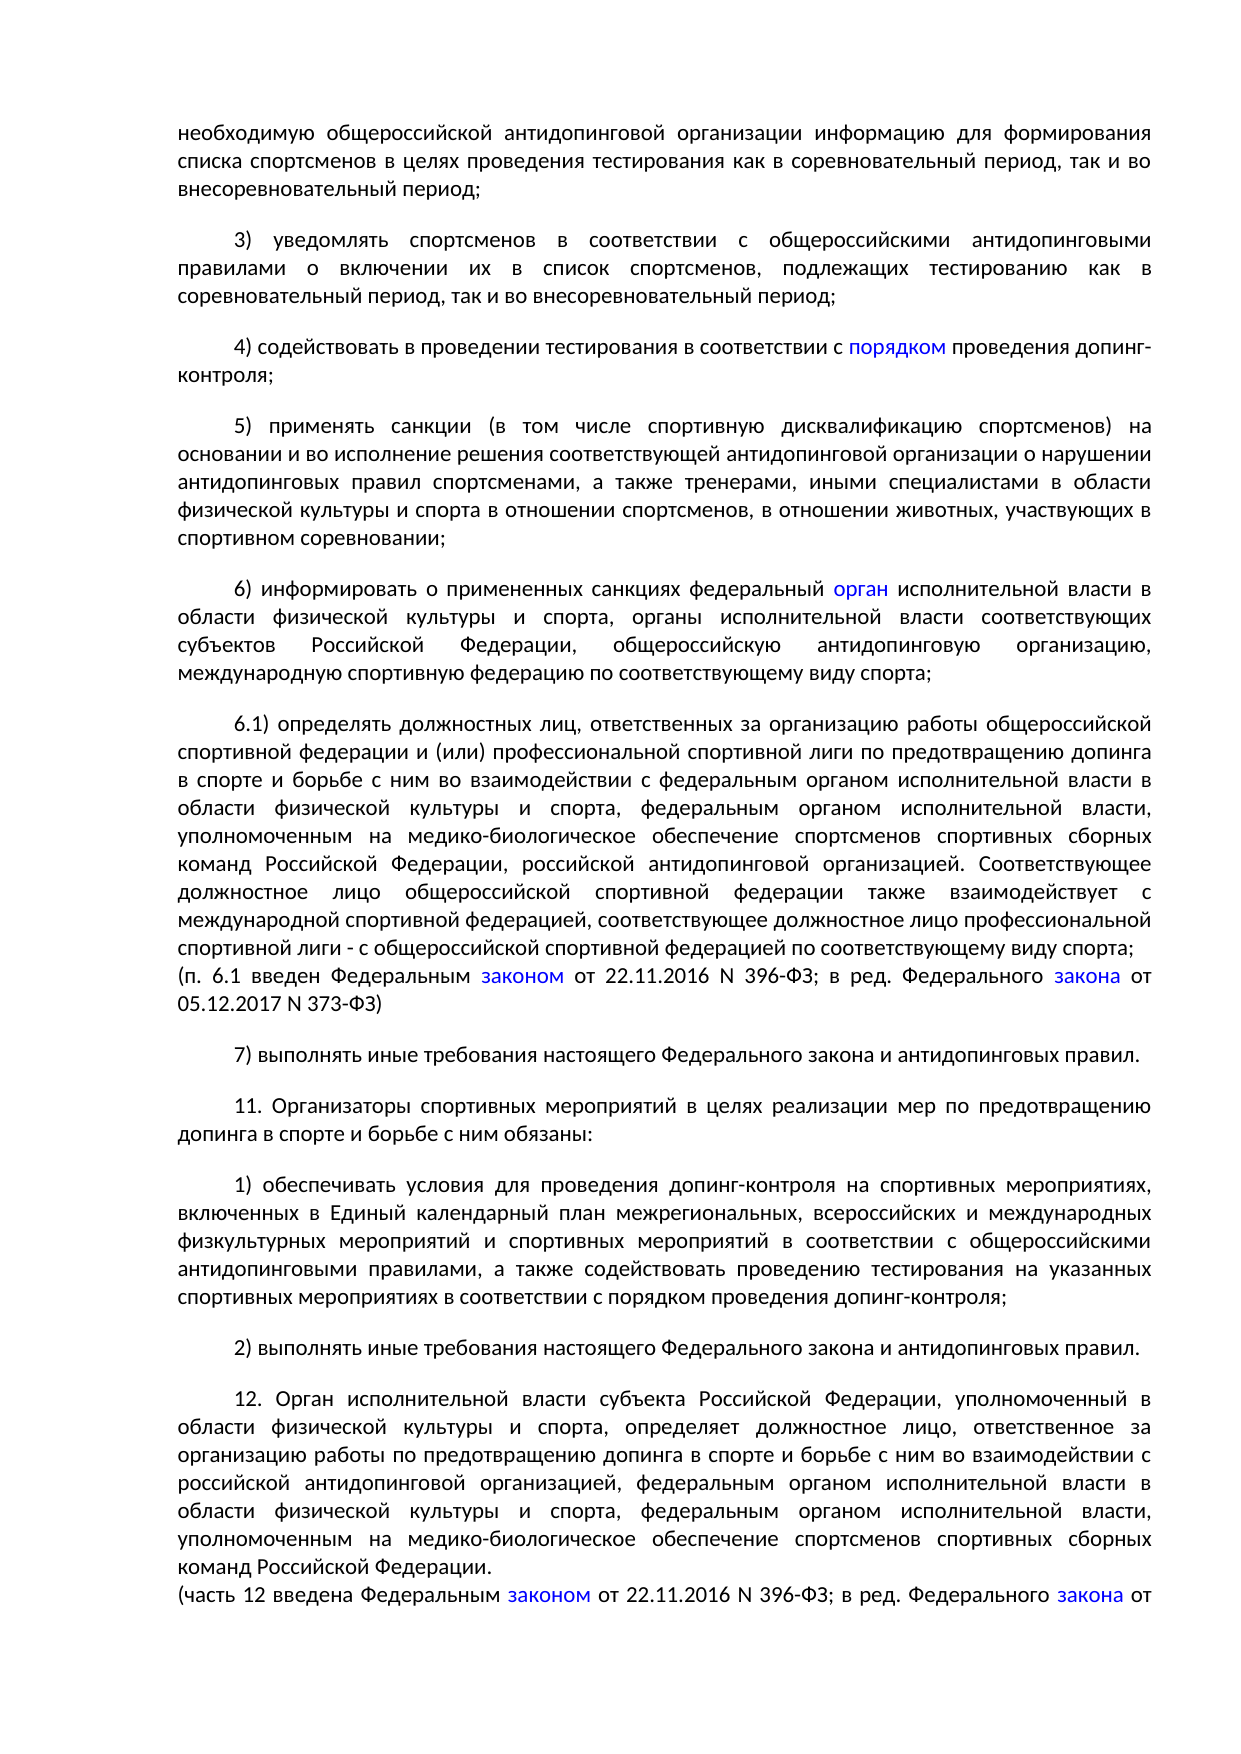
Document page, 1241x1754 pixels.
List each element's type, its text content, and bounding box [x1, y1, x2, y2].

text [177, 1580, 1152, 1608]
text 5) применять санкции (в том числе спортивную дисквалификацию спортсменов) на основании и во исполнение решения соответствующей антидопинговой организации о нарушении антидопинговых правил спортсменами, а также тренерами, иными специалистами в области физической культуры и спорта в отношении спортсменов, в отношении животных, участвующих в спортивном соревновании; [177, 411, 1152, 551]
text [177, 118, 1152, 202]
text 1) обеспечивать условия для проведения допинг-контроля на спортивных мероприятиях, включенных в Единый календарный план межрегиональных, всероссийских и международных физкультурных мероприятий и спортивных мероприятий в соответствии с общероссийскими антидопинговыми правилами, а также содействовать проведению тестирования на указанных спортивных мероприятиях в соответствии с порядком проведения допинг-контроля; [177, 1170, 1152, 1310]
text 6) информировать о примененных санкциях федеральный орган исполнительной власти в области физической культуры и спорта, органы исполнительной власти соответствующих субъектов Российской Федерации, общероссийскую антидопинговую организацию, международную спортивную федерацию по соответствующему виду спорта; [177, 574, 1152, 686]
text 7) выполнять иные требования настоящего Федерального закона и антидопинговых правил. [177, 1040, 1152, 1068]
text 3) уведомлять спортсменов в соответствии с общероссийскими антидопинговыми правилами о включении их в список спортсменов, подлежащих тестированию как в соревновательный период, так и во внесоревновательный период; [177, 225, 1152, 309]
text 11. Организаторы спортивных мероприятий в целях реализации мер по предотвращению допинга в спорте и борьбе с ним обязаны: [177, 1091, 1152, 1147]
text 12. Орган исполнительной власти субъекта Российской Федерации, уполномоченный в области физической культуры и спорта, определяет должностное лицо, ответственное за организацию работы по предотвращению допинга в спорте и борьбе с ним во взаимодействии с российской антидопинговой организацией, федеральным органом исполнительной власти в области физической культуры и спорта, федеральным органом исполнительной власти, уполномоченным на медико-биологическое обеспечение спортсменов спортивных сборных команд Российской Федерации. [177, 1384, 1152, 1580]
text 2) выполнять иные требования настоящего Федерального закона и антидопинговых правил. [177, 1333, 1152, 1361]
text 6.1) определять должностных лиц, ответственных за организацию работы общероссийской спортивной федерации и (или) профессиональной спортивной лиги по предотвращению допинга в спорте и борьбе с ним во взаимодействии с федеральным органом исполнительной власти в области физической культуры и спорта, федеральным органом исполнительной власти, уполномоченным на медико-биологическое обеспечение спортсменов спортивных сборных команд Российской Федерации, российской антидопинговой организацией. Соответствующее должностное лицо общероссийской спортивной федерации также взаимодействует с международной спортивной федерацией, соответствующее должностное лицо профессиональной спортивной лиги - с общероссийской спортивной федерацией по соответствующему виду спорта; [177, 709, 1152, 961]
text 4) содействовать в проведении тестирования в соответствии с порядком проведения допинг-контроля; [177, 332, 1152, 388]
text (п. 6.1 введен Федеральным законом от 22.11.2016 N 396-ФЗ; в ред. Федерального закона от 05.12.2017 N 373-ФЗ) [177, 961, 1152, 1017]
